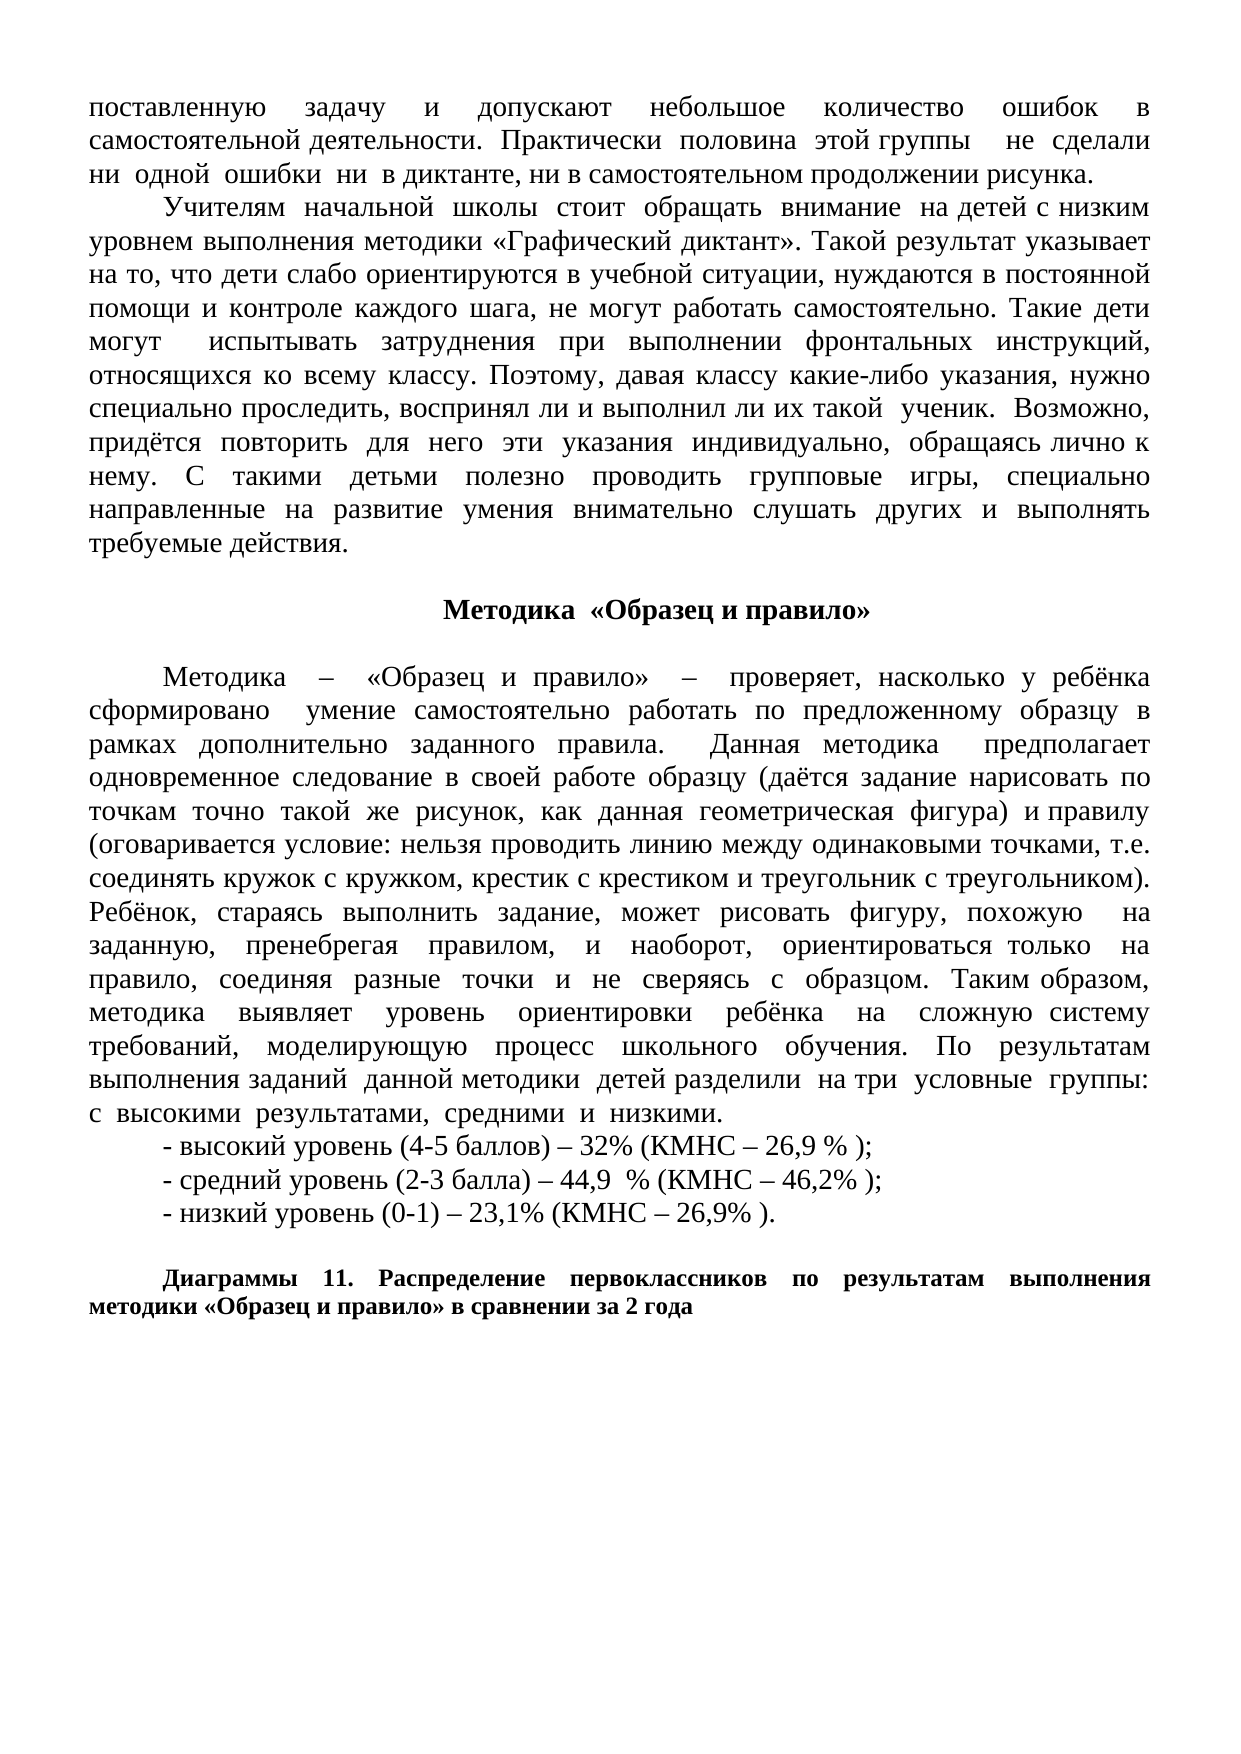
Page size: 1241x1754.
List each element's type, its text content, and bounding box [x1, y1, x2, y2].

text - средний уровень (2-3 балла) – 44,9 % (КМНС – 46,2% ); [89, 1162, 1152, 1196]
text Методика «Образец и правило» [89, 592, 1152, 625]
text Методика – «Образец и правило» – проверяет, насколько у ребёнка сформировано умение самостоятельно работать по предложенному образцу в рамках дополнительно заданного правила. Данная методика предполагает одновременное следование в своей работе образцу (даётся задание нарисовать по точкам точно такой же рисунок, как данная геометрическая фигура) и правилу (оговаривается условие: нельзя проводить линию между одинаковыми точками, т.е. соединять кружок с кружком, крестик с крестиком и треугольник с треугольником). Ребёнок, стараясь выполнить задание, может рисовать фигуру, похожую на заданную, пренебрегая правилом, и наоборот, ориентироваться только на правило, соединяя разные точки и не сверяясь с образцом. Таким образом, методика выявляет уровень ориентировки ребёнка на сложную систему требований, моделирующую процесс школьного обучения. По результатам выполнения заданий данной методики детей разделили на три условные группы: с высокими результатами, средними и низкими. [89, 659, 1152, 1128]
text - низкий уровень (0-1) – 23,1% (КМНС – 26,9% ). [89, 1196, 1152, 1229]
text Диаграммы 11. Распределение первоклассников по результатам выполнения методики «Образец и правило» в сравнении за 2 года [89, 1263, 1152, 1320]
text Учителям начальной школы стоит обращать внимание на детей с низким уровнем выполнения методики «Графический диктант». Такой результат указывает на то, что дети слабо ориентируются в учебной ситуации, нуждаются в постоянной помощи и контроле каждого шага, не могут работать самостоятельно. Такие дети могут испытывать затруднения при выполнении фронтальных инструкций, относящихся ко всему классу. Поэтому, давая классу какие-либо указания, нужно специально проследить, воспринял ли и выполнил ли их такой ученик. Возможно, придётся повторить для него эти указания индивидуально, обращаясь лично к нему. С такими детьми полезно проводить групповые игры, специально направленные на развитие умения внимательно слушать других и выполнять требуемые действия. [89, 189, 1152, 558]
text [89, 89, 1152, 189]
text - высокий уровень (4-5 баллов) – 32% (КМНС – 26,9 % ); [89, 1128, 1152, 1162]
